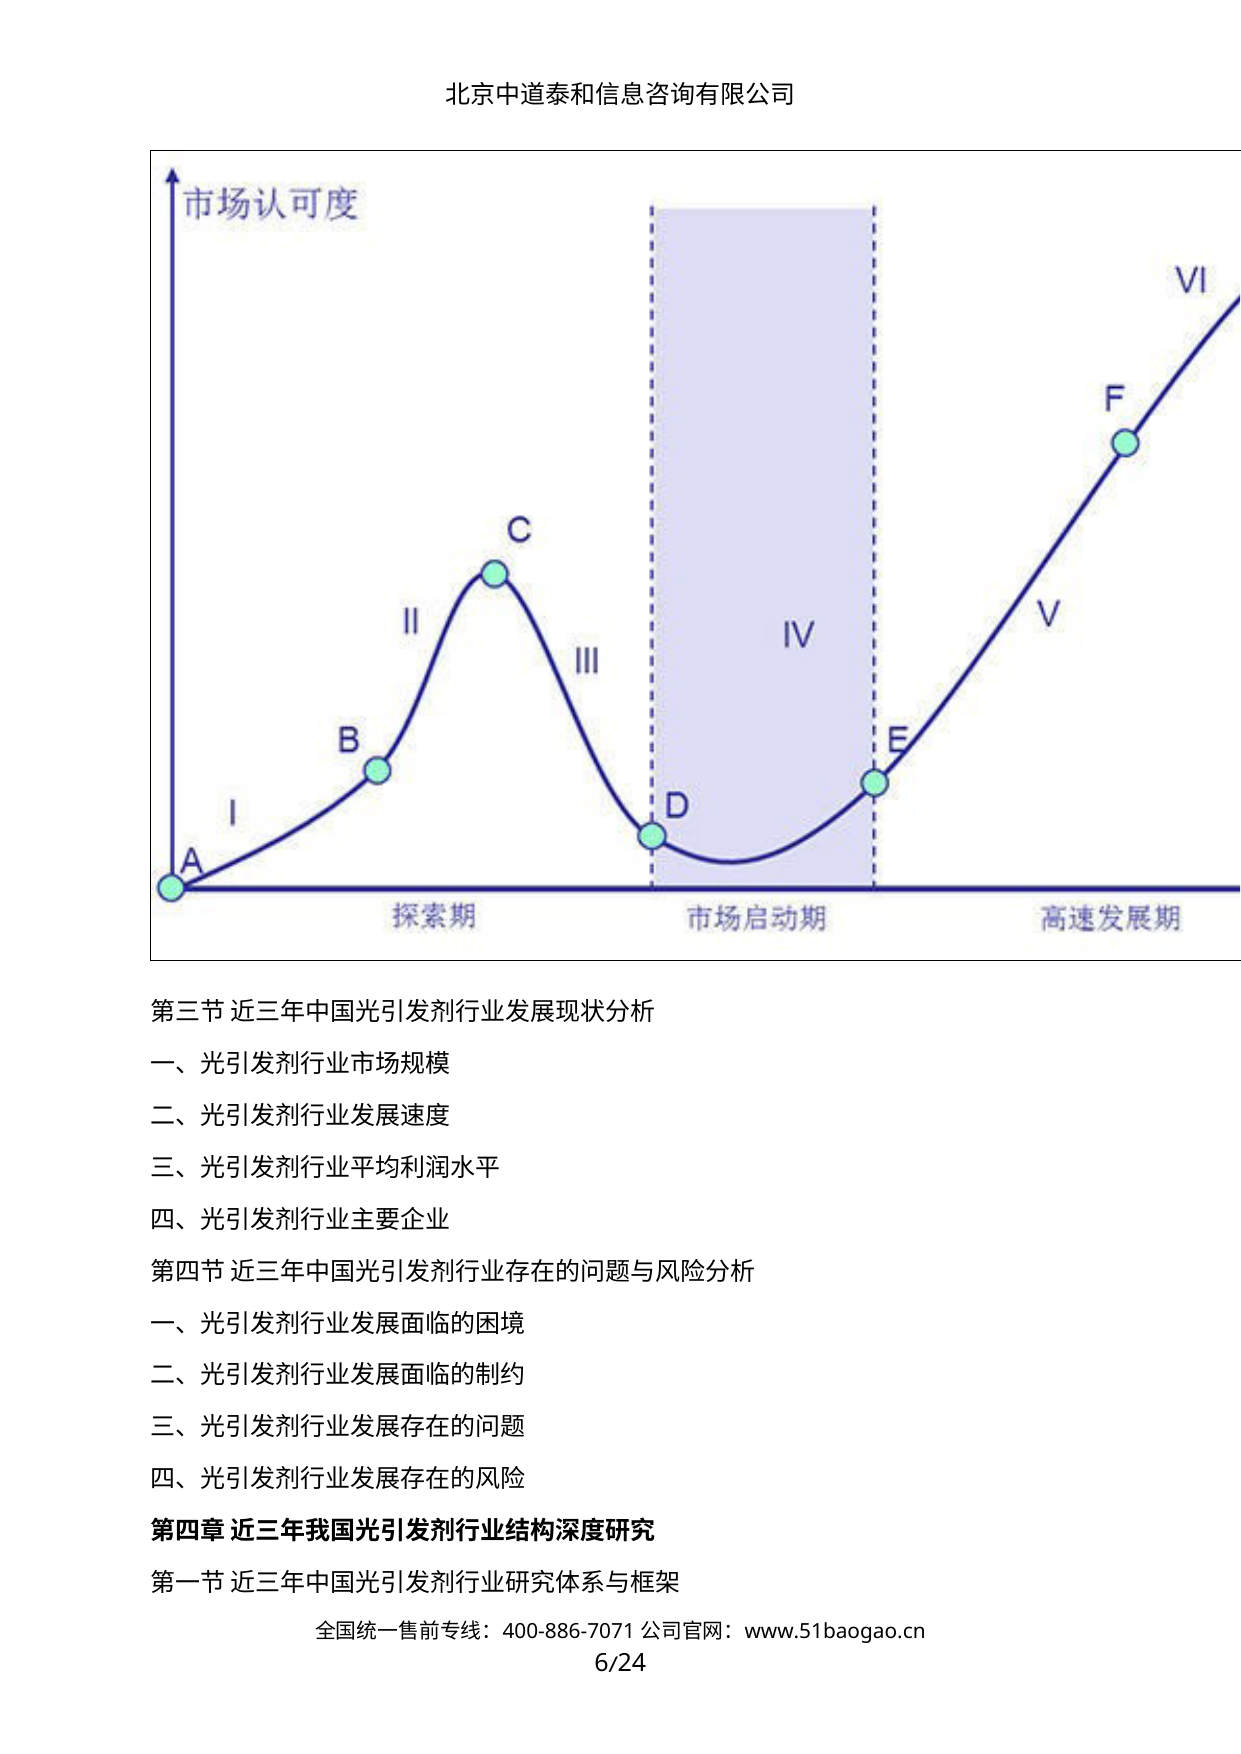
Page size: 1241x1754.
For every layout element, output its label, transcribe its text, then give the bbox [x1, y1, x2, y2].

picture [151, 151, 1241, 960]
text 一、光引发剂行业市场规模 [150, 1044, 1090, 1080]
text 二、光引发剂行业发展速度 [150, 1096, 1090, 1132]
text 三、光引发剂行业发展存在的问题 [150, 1407, 1090, 1443]
text 第一节 近三年中国光引发剂行业研究体系与框架 [150, 1562, 1090, 1599]
text 一、光引发剂行业发展面临的困境 [150, 1303, 1090, 1339]
text 四、光引发剂行业主要企业 [150, 1199, 1090, 1236]
text 第三节 近三年中国光引发剂行业发展现状分析 [150, 992, 1090, 1028]
text 三、光引发剂行业平均利润水平 [150, 1147, 1090, 1184]
text 第四章 近三年我国光引发剂行业结构深度研究 [150, 1511, 1090, 1547]
text 二、光引发剂行业发展面临的制约 [150, 1355, 1090, 1391]
text 第四节 近三年中国光引发剂行业存在的问题与风险分析 [150, 1251, 1090, 1287]
text 四、光引发剂行业发展存在的风险 [150, 1459, 1090, 1495]
